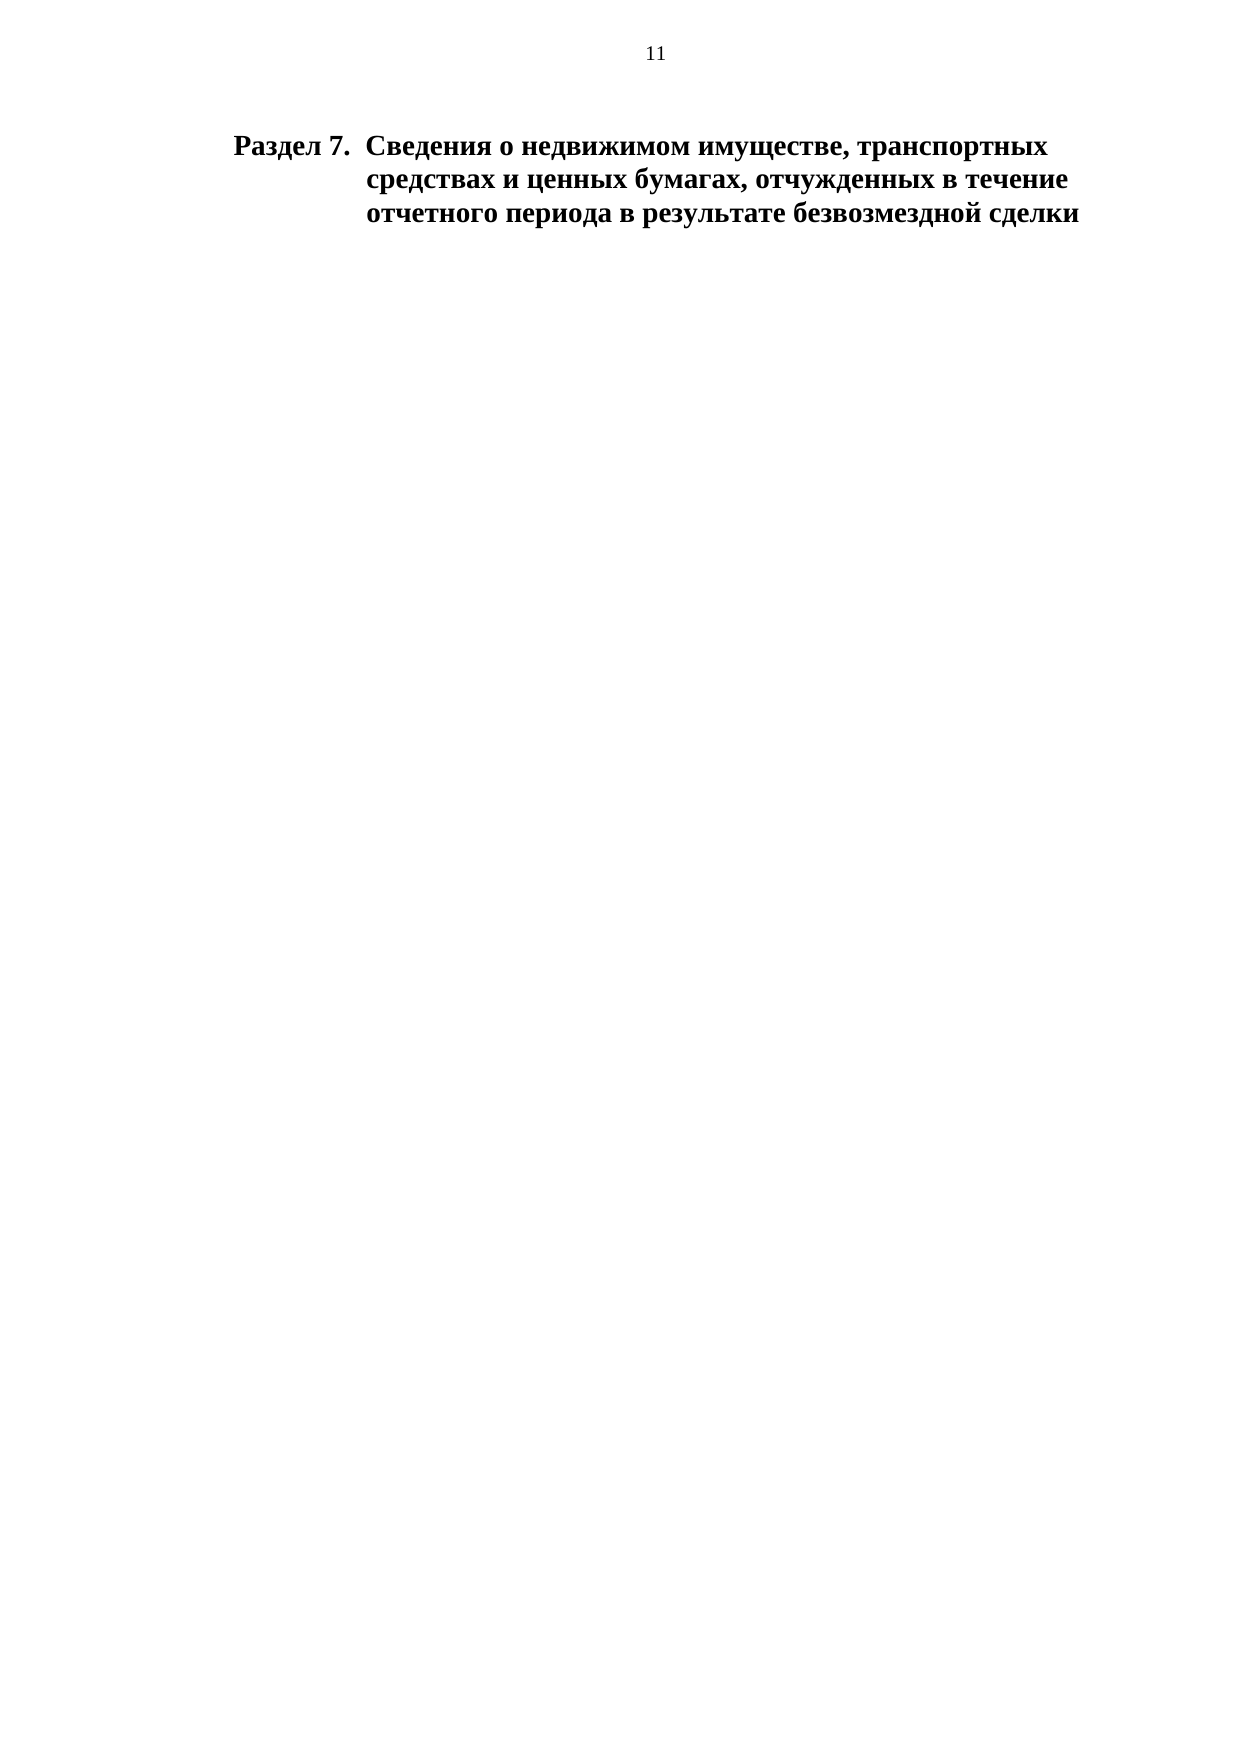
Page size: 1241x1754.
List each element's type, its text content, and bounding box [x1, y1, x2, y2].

text Раздел 7. Сведения о недвижимом имуществе, транспортных средствах и ценных бумагах, отчужденных в течение отчетного периода в результате безвозмездной сделки [233, 128, 1152, 228]
